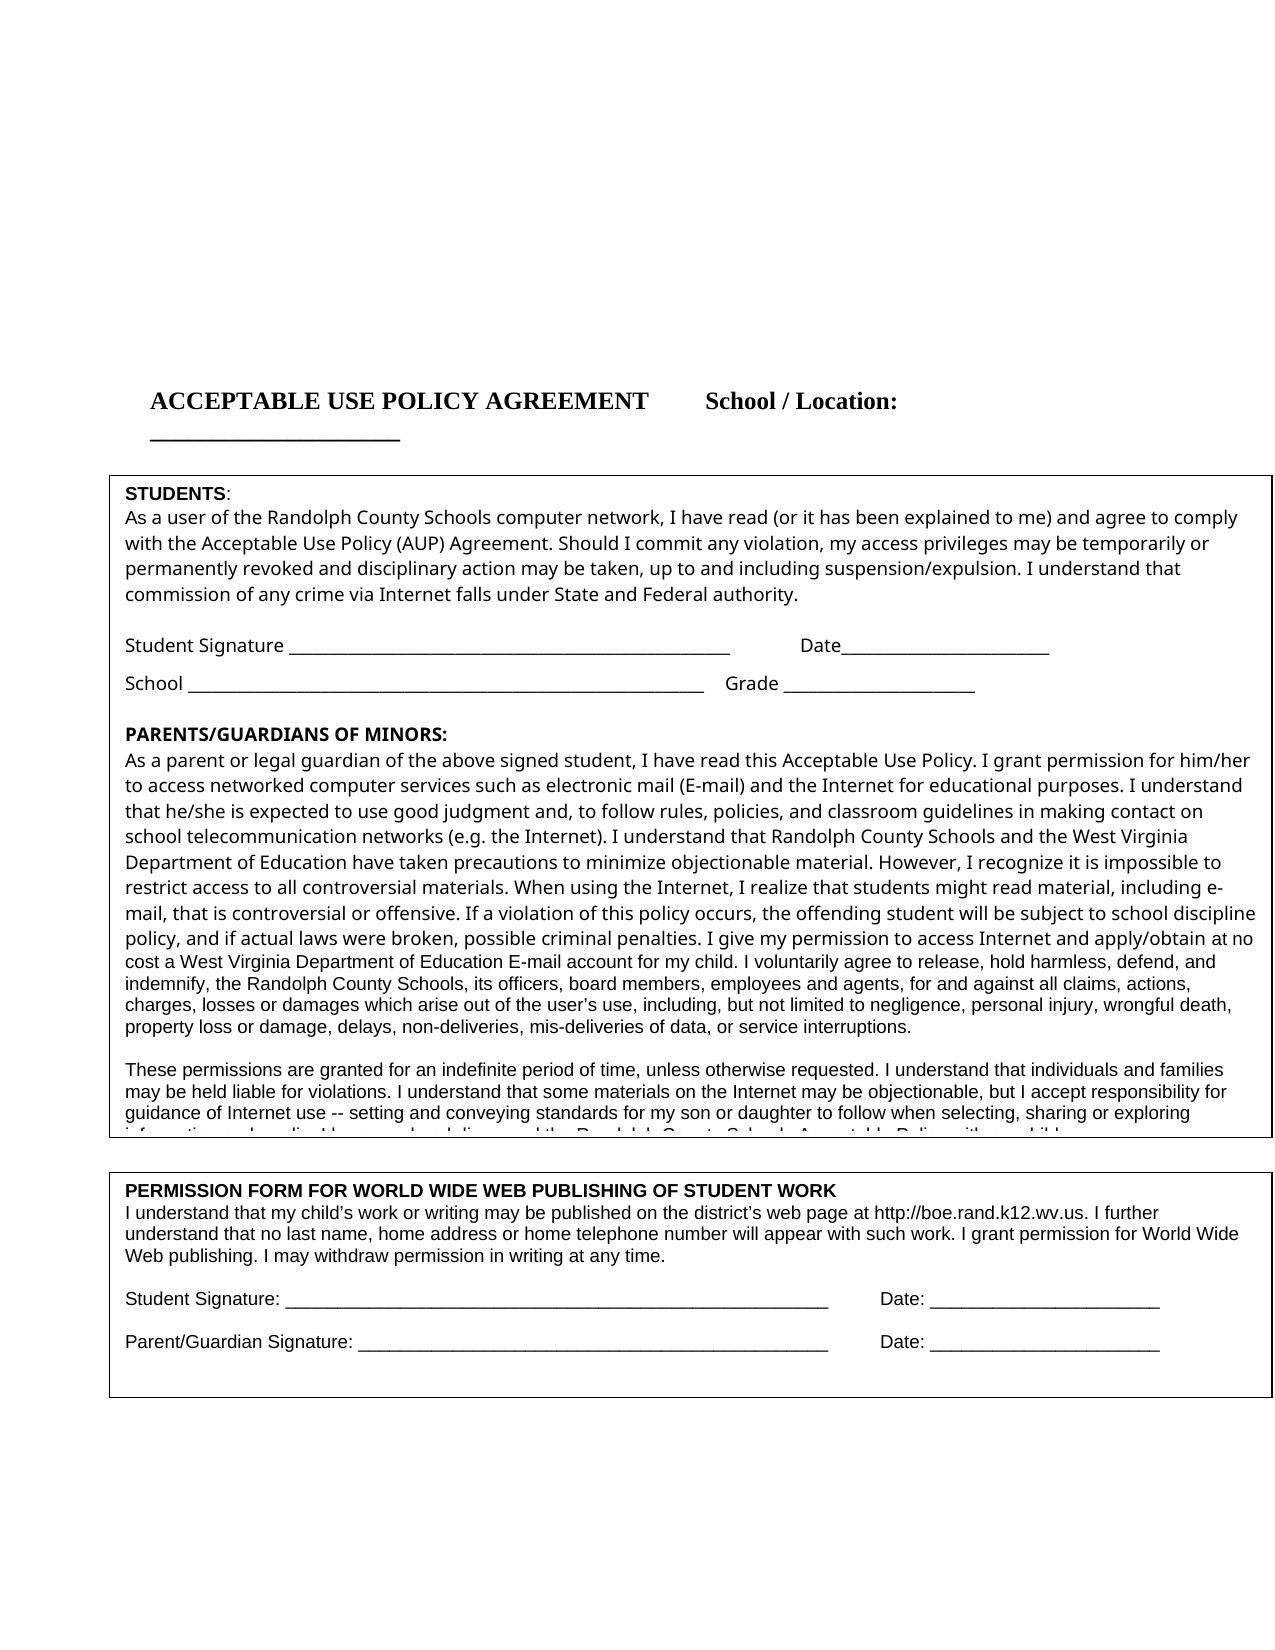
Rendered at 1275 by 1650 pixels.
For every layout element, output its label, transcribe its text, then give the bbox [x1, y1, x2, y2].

text ACCEPTABLE USE POLICY AGREEMENT School / Location: ____________________ [150, 386, 1147, 444]
